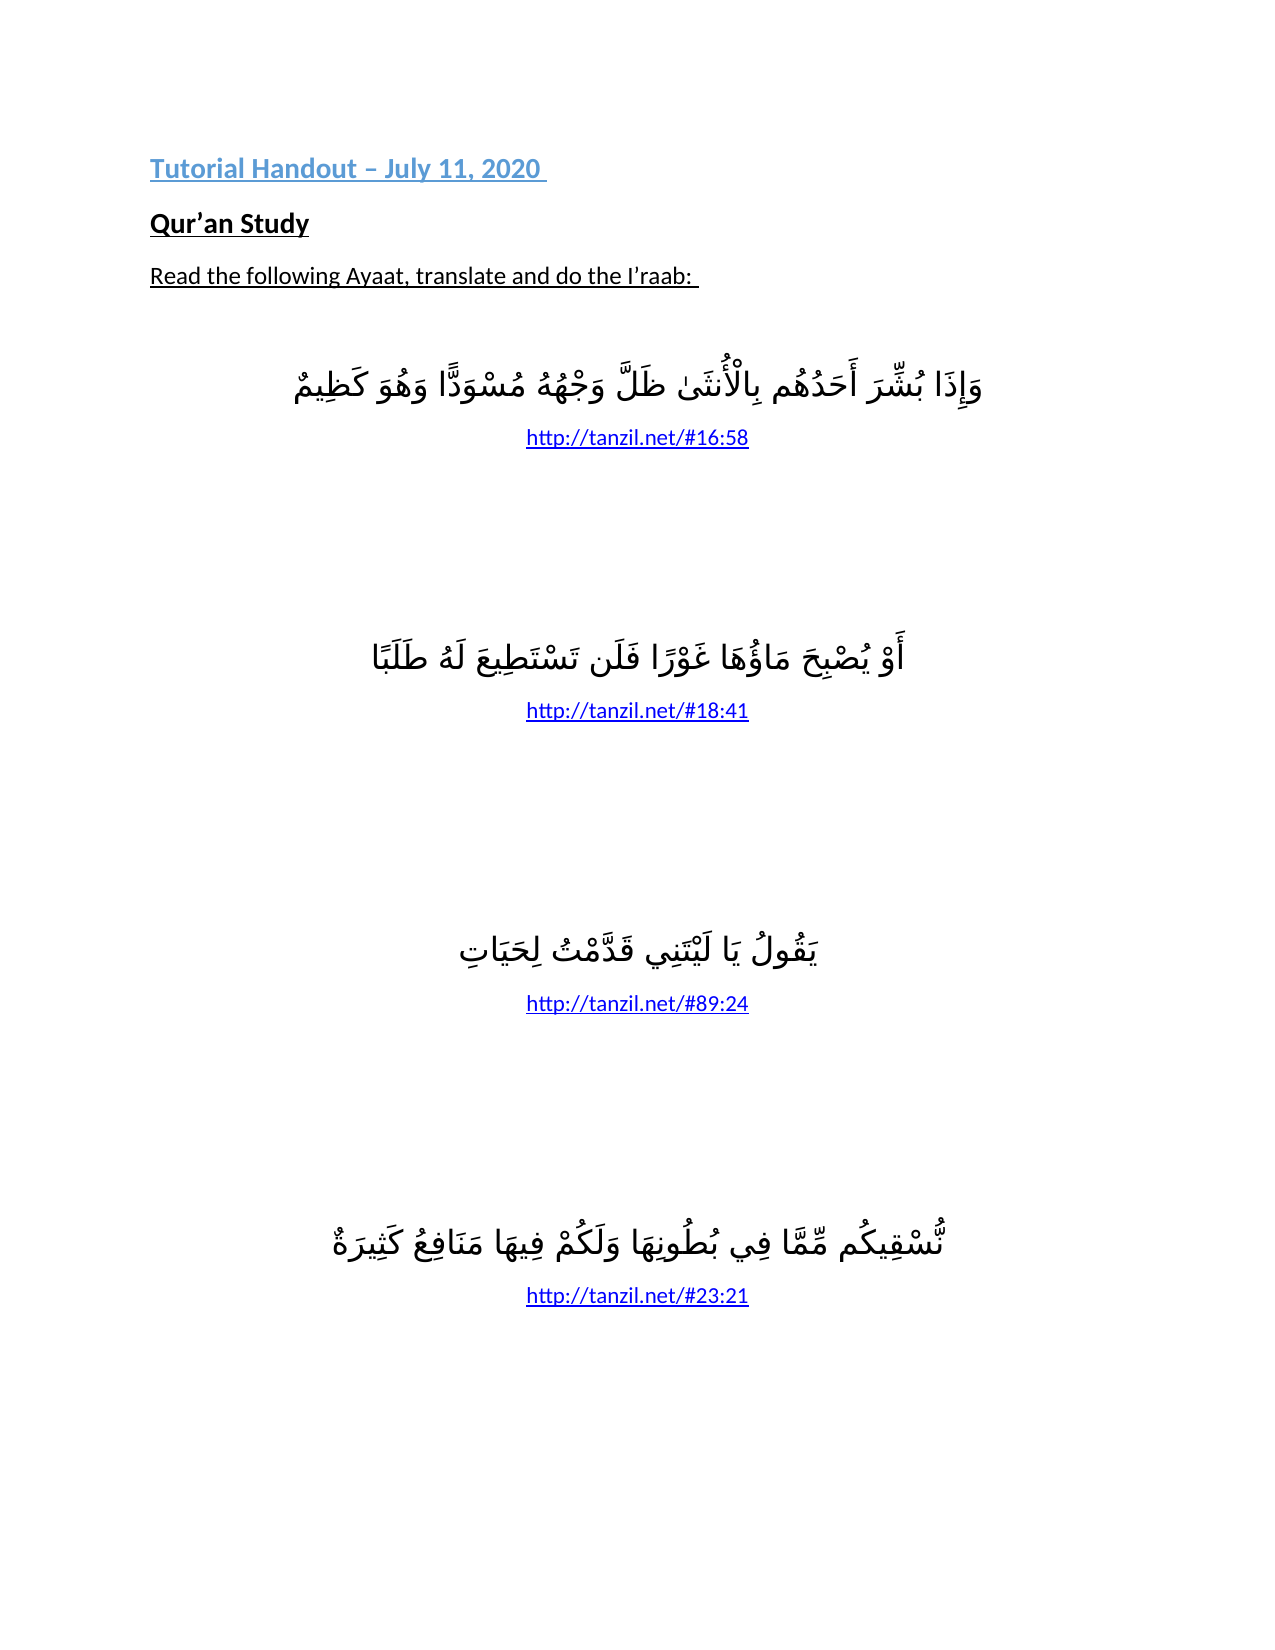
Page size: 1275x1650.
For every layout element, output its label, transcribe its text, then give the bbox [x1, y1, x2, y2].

text Read the following Ayaat, translate and do the I’raab: [150, 260, 1125, 291]
text http://tanzil.net/#89:24 [150, 989, 1125, 1017]
text أَوْ يُصْبِحَ مَاؤُهَا غَوْرًا فَلَن تَسْتَطِيعَ لَهُ طَلَبًا [150, 638, 1125, 676]
text وَإِذَا بُشِّرَ أَحَدُهُم بِالْأُنثَىٰ ظَلَّ وَجْهُهُ مُسْوَدًّا وَهُوَ كَظِيمٌ [150, 365, 1125, 403]
text http://tanzil.net/#23:21 [150, 1281, 1125, 1309]
text Tutorial Handout – July 11, 2020 [150, 150, 1125, 186]
text http://tanzil.net/#16:58 [150, 423, 1125, 451]
text http://tanzil.net/#18:41 [150, 696, 1125, 724]
text يَقُولُ يَا لَيْتَنِي قَدَّمْتُ لِحَيَاتِ [150, 931, 1125, 969]
text Qur’an Study [150, 205, 1125, 241]
text نُّسْقِيكُم مِّمَّا فِي بُطُونِهَا وَلَكُمْ فِيهَا مَنَافِعُ كَثِيرَةٌ [150, 1223, 1125, 1261]
